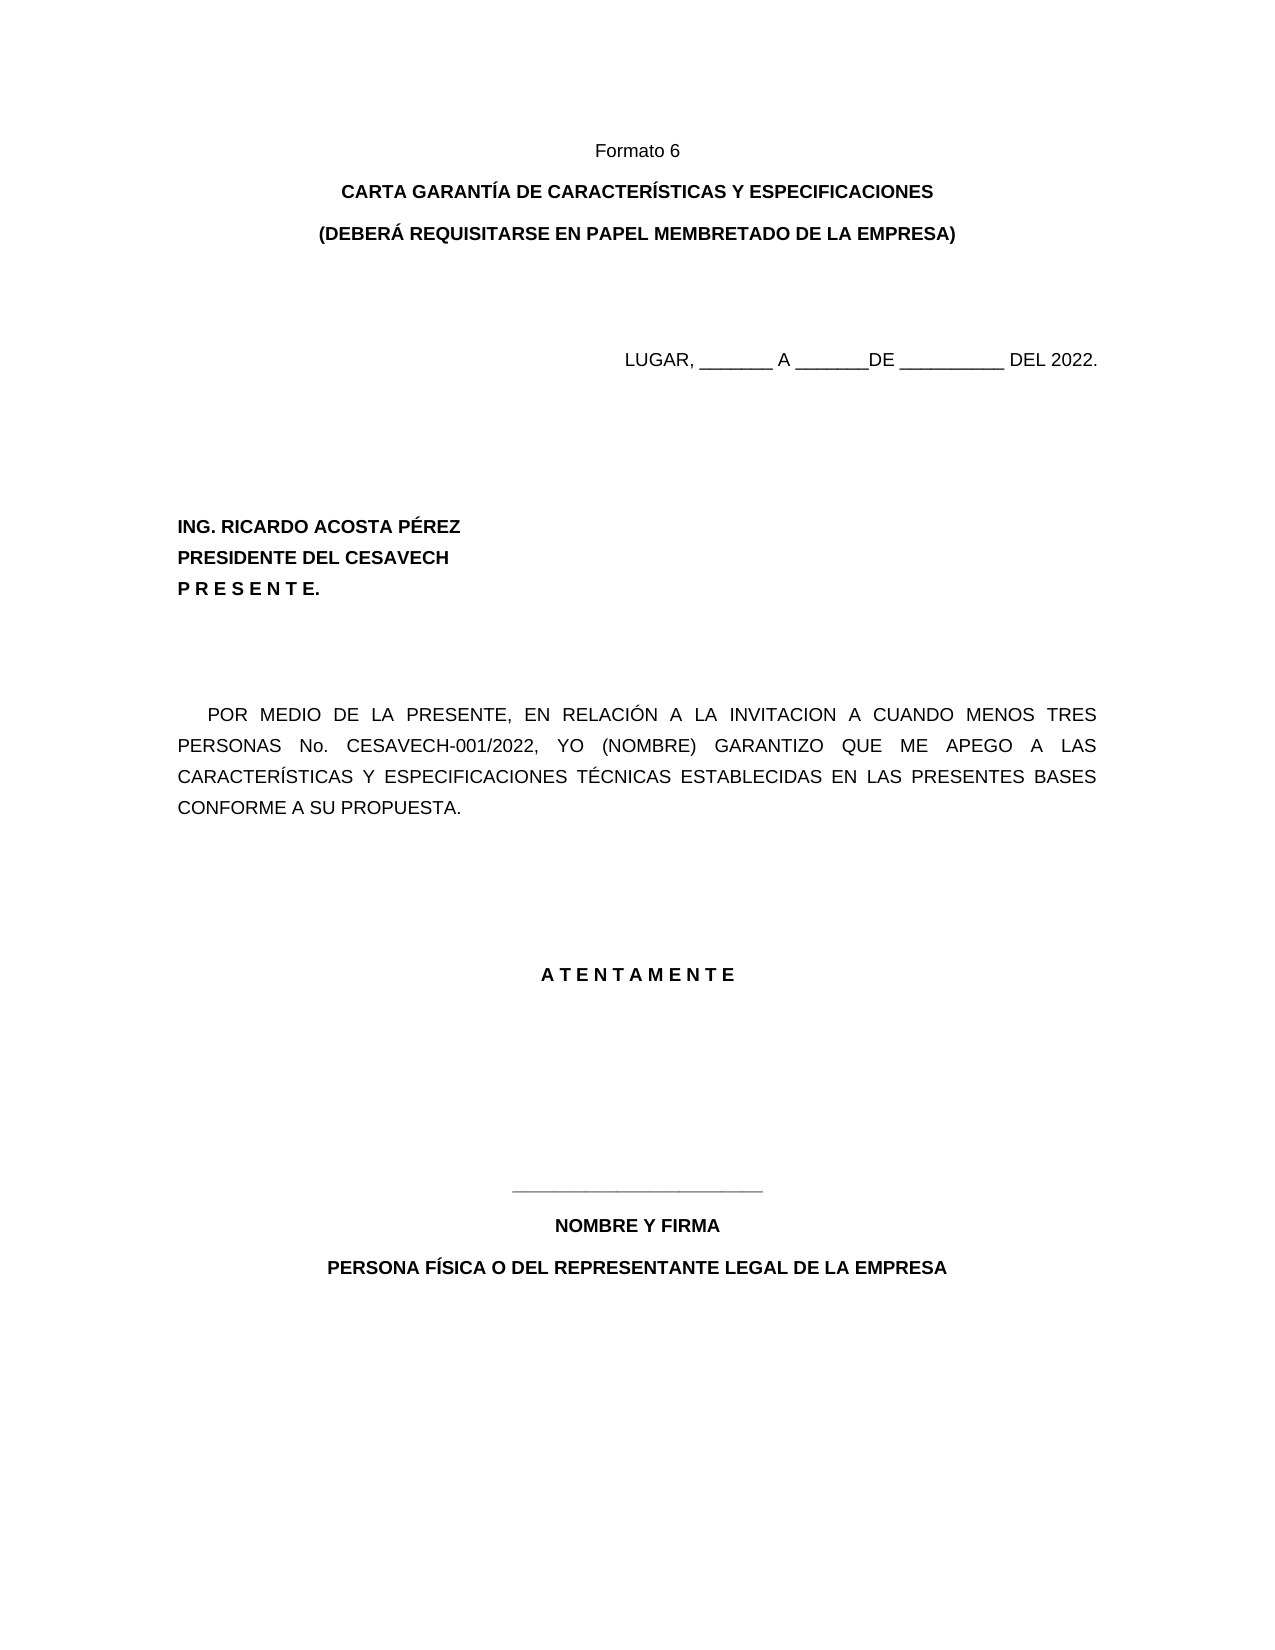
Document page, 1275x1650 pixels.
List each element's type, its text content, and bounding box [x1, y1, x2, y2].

text POR MEDIO DE LA PRESENTE, EN RELACIÓN A LA INVITACION A CUANDO MENOS TRES PERSONAS No. CESAVECH-001/2022, YO (NOMBRE) GARANTIZO QUE ME APEGO A LAS CARACTERÍSTICAS Y ESPECIFICACIONES TÉCNICAS ESTABLECIDAS EN LAS PRESENTES BASES CONFORME A SU PROPUESTA. [177, 696, 1098, 821]
text NOMBRE Y FIRMA [177, 1207, 1098, 1239]
text ________________________ [177, 1166, 1098, 1197]
text PRESIDENTE DEL CESAVECH [177, 539, 1098, 571]
text ING. RICARDO ACOSTA PÉREZ [177, 508, 1098, 539]
text PERSONA FÍSICA O DEL REPRESENTANTE LEGAL DE LA EMPRESA [177, 1249, 1098, 1280]
text Formato 6 [177, 132, 1098, 163]
text (DEBERÁ REQUISITARSE EN PAPEL MEMBRETADO DE LA EMPRESA) [177, 216, 1098, 247]
text CARTA GARANTÍA DE CARACTERÍSTICAS Y ESPECIFICACIONES [177, 174, 1098, 205]
text A T E N T A M E N T E [177, 957, 1098, 988]
text P R E S E N T E. [177, 571, 1098, 602]
text LUGAR, _______ A _______DE __________ DEL 2022. [177, 341, 1098, 372]
